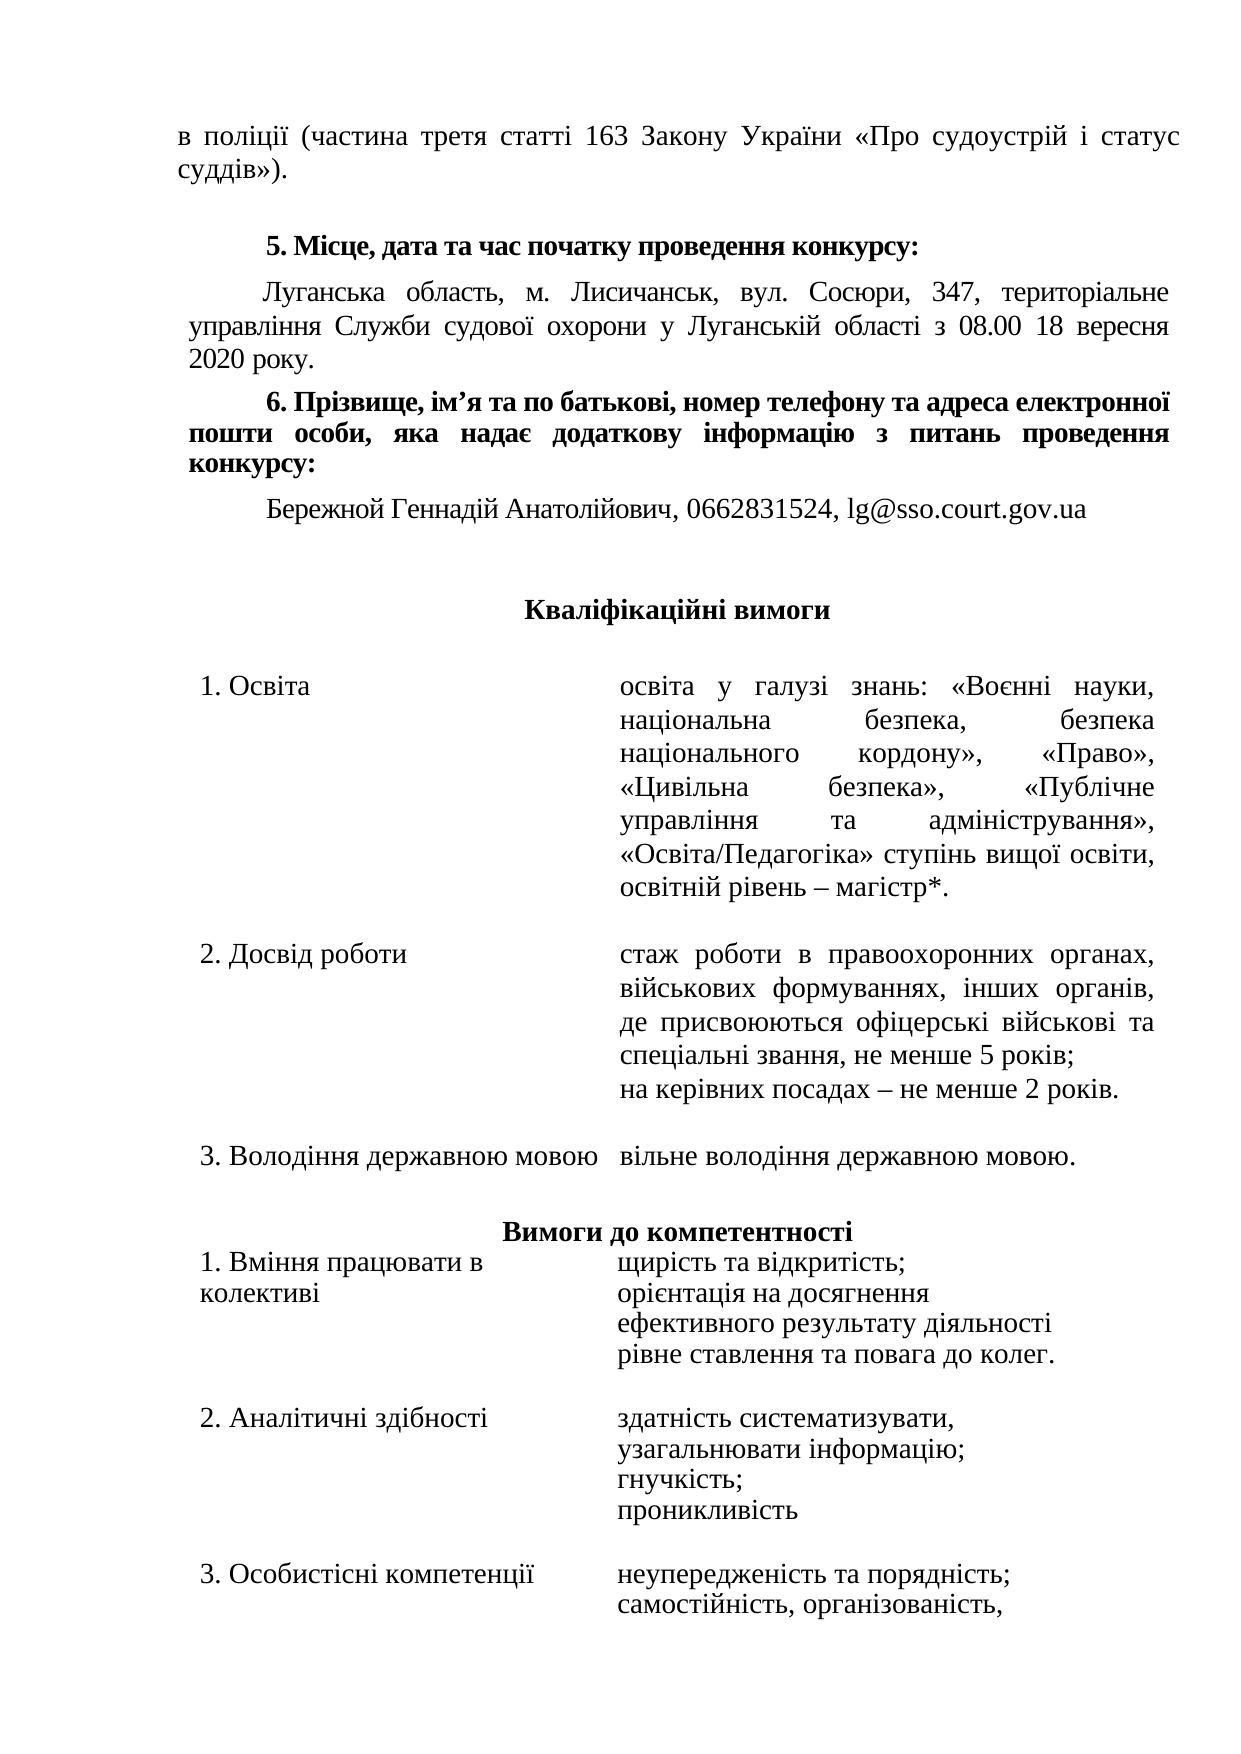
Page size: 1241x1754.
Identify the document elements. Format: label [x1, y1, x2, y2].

text [177, 118, 1181, 185]
table_header [177, 219, 1181, 1620]
